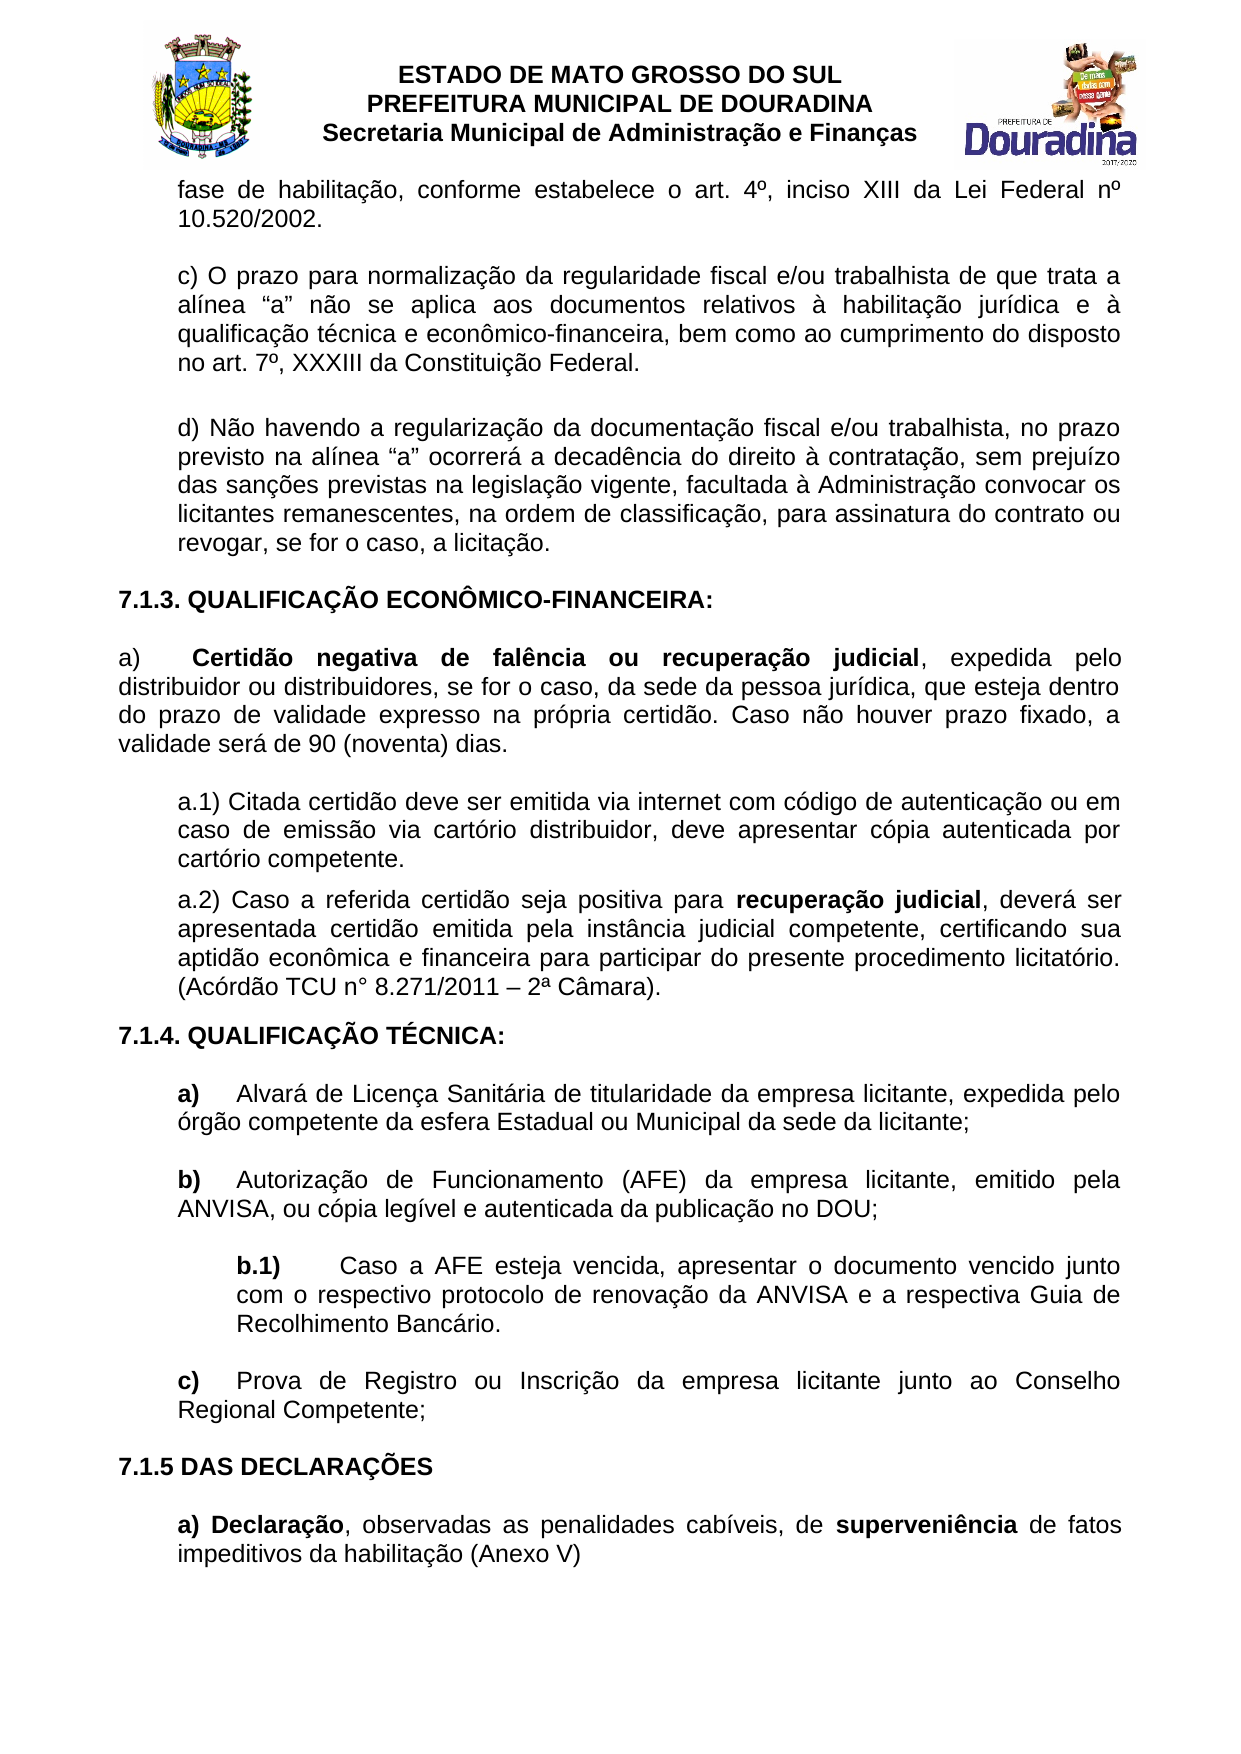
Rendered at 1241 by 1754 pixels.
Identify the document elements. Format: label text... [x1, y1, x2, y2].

list Certidão negativa de falência ou recuperação judicial, expedida pelo distribuidor ou distribuidores, se for o caso, da sede da pessoa jurídica, que esteja dentro do prazo de validade expresso na própria certidão. Caso não houver prazo fixado, a validade será de 90 (noventa) dias. [118, 643, 1122, 758]
text b) Autorização de Funcionamento (AFE) da empresa licitante, emitido pela ANVISA, ou cópia legível e autenticada da publicação no DOU; [177, 1165, 1122, 1222]
text a) Alvará de Licença Sanitária de titularidade da empresa licitante, expedida pelo órgão competente da esfera Estadual ou Municipal da sede da licitante; [177, 1078, 1122, 1136]
picture [143, 20, 260, 170]
text c) Prova de Registro ou Inscrição da empresa licitante junto ao Conselho Regional Competente; [177, 1366, 1122, 1423]
text 7.1.3. QUALIFICAÇÃO ECONÔMICO-FINANCEIRA: [118, 585, 1122, 614]
picture [954, 39, 1147, 170]
text d) Não havendo a regularização da documentação fiscal e/ou trabalhista, no prazo previsto na alínea “a” ocorrerá a decadência do direito à contratação, sem prejuízo das sanções previstas na legislação vigente, facultada à Administração convocar os licitantes remanescentes, na ordem de classificação, para assinatura do contrato ou revogar, se for o caso, a licitação. [177, 413, 1122, 556]
text a.1) Citada certidão deve ser emitida via internet com código de autenticação ou em caso de emissão via cartório distribuidor, deve apresentar cópia autenticada por cartório competente. [177, 786, 1122, 873]
text a) Declaração, observadas as penalidades cabíveis, de superveniência de fatos impeditivos da habilitação (Anexo V) [177, 1510, 1122, 1567]
text b.1) Caso a AFE esteja vencida, apresentar o documento vencido junto com o respectivo protocolo de renovação da ANVISA e a respectiva Guia de Recolhimento Bancário. [236, 1251, 1122, 1337]
text 7.1.4. QUALIFICAÇÃO TÉCNICA: [118, 1021, 1122, 1050]
text 7.1.5 DAS DECLARAÇÕES [118, 1452, 1122, 1481]
text a.2) Caso a referida certidão seja positiva para recuperação judicial, deverá ser apresentada certidão emitida pela instância judicial competente, certificando sua aptidão econômica e financeira para participar do presente procedimento licitatório. (Acórdão TCU n° 8.271/2011 – 2ª Câmara). [177, 885, 1122, 1000]
text c) O prazo para normalização da regularidade fiscal e/ou trabalhista de que trata a alínea “a” não se aplica aos documentos relativos à habilitação jurídica e à qualificação técnica e econômico-financeira, bem como ao cumprimento do disposto no art. 7º, XXXIII da Constituição Federal. [177, 261, 1122, 376]
